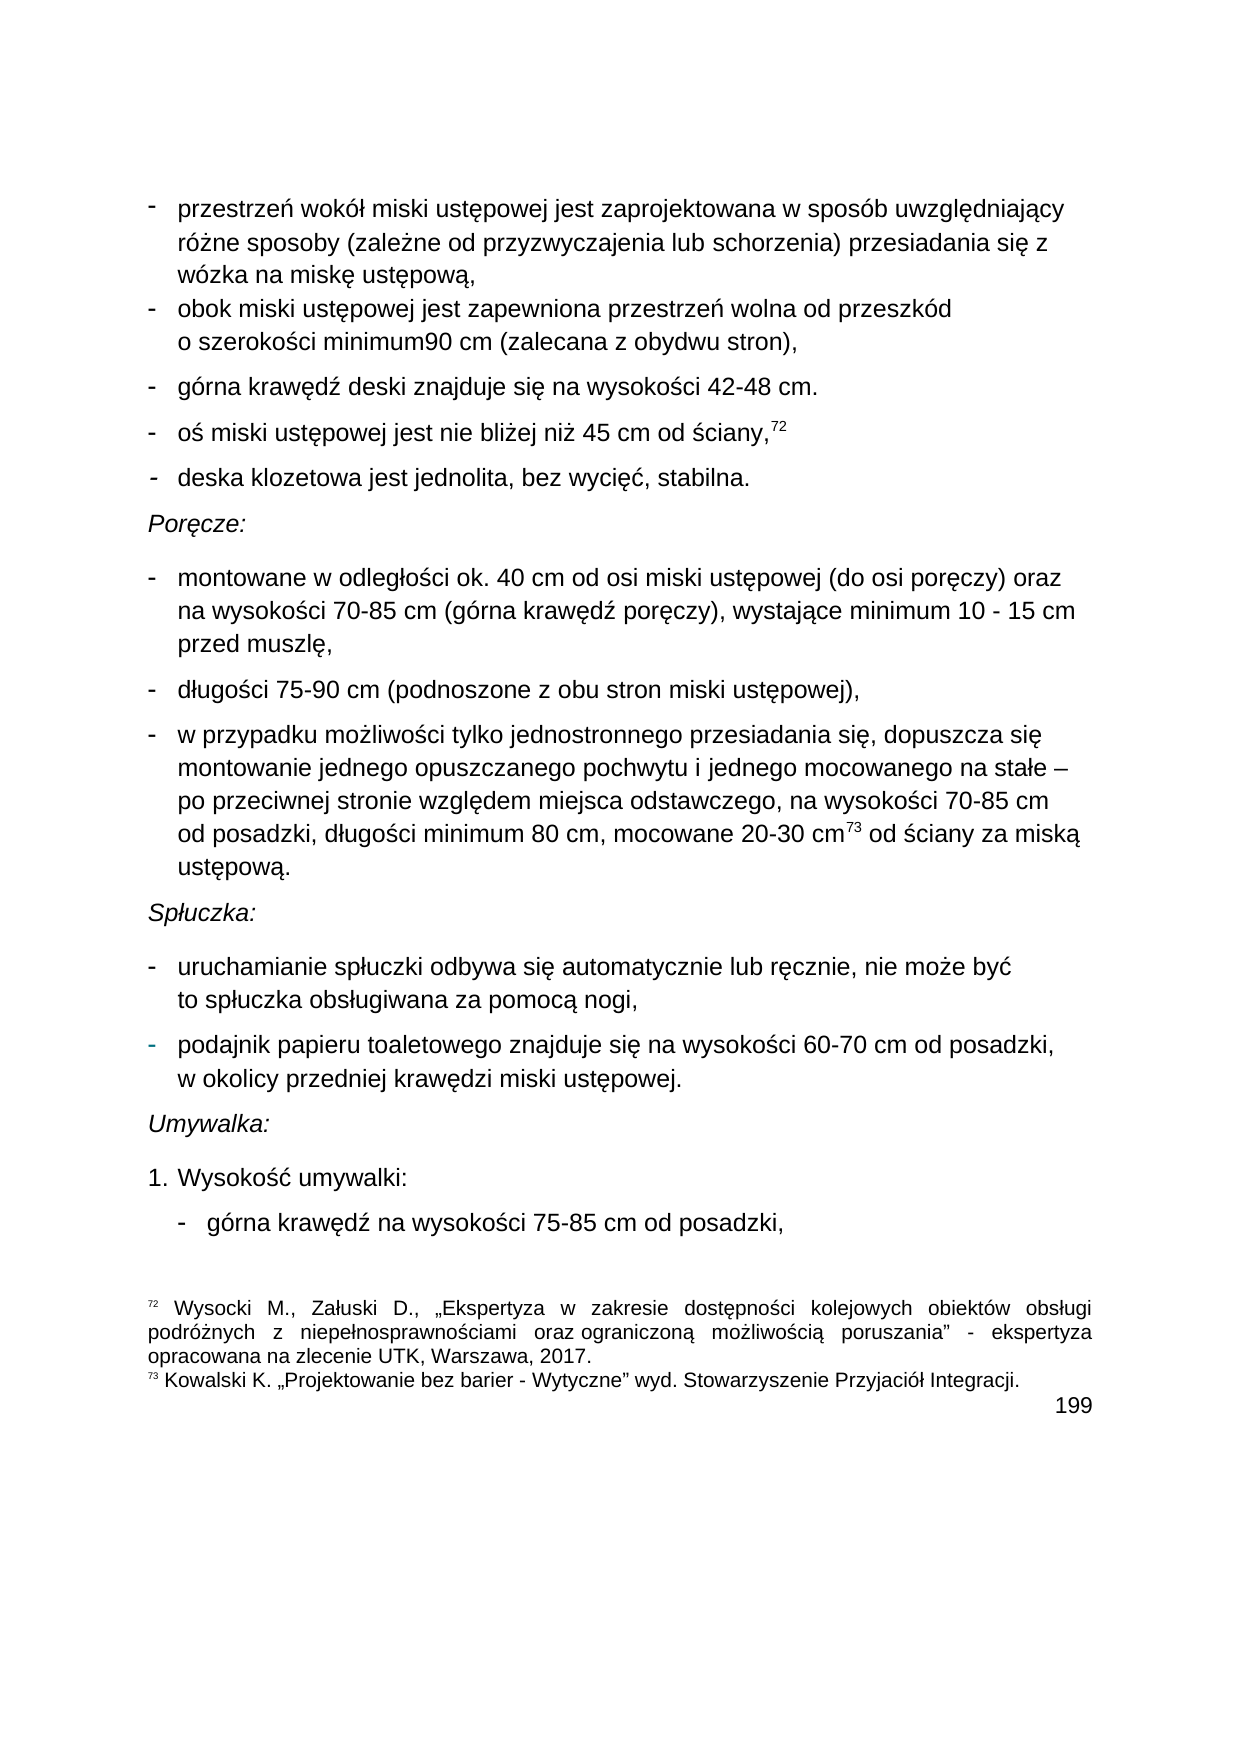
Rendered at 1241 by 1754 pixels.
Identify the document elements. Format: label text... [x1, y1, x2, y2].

list górna krawędź na wysokości 75-85 cm od posadzki, [177, 1208, 1093, 1237]
list Wysokość umywalki: [148, 1163, 1093, 1192]
list w przypadku możliwości tylko jednostronnego przesiadania się, dopuszcza się montowanie jednego opuszczanego pochwytu i jednego mocowanego na stałe – po przeciwnej stronie względem miejsca odstawczego, na wysokości 70-85 cm od posadzki, długości minimum 80 cm, mocowane 20-30 cm od ściany za miską ustępową. [148, 720, 1093, 881]
list długości 75-90 cm (podnoszone z obu stron miski ustępowej), [148, 674, 1093, 703]
list przestrzeń wokół miski ustępowej jest zaprojektowana w sposób uwzględniający różne sposoby (zależne od przyzwyczajenia lub schorzenia) przesiadania się z wózka na miskę ustępową, [148, 194, 1093, 289]
text Umywalka: [148, 1109, 1093, 1138]
text Spłuczka: [148, 898, 1093, 927]
list uruchamianie spłuczki odbywa się automatycznie lub ręcznie, nie może być to spłuczka obsługiwana za pomocą nogi, [148, 952, 1093, 1014]
list oś miski ustępowej jest nie bliżej niż 45 cm od ściany, [148, 418, 1093, 447]
list górna krawędź deski znajduje się na wysokości 42-48 cm. [148, 372, 1093, 401]
list obok miski ustępowej jest zapewniona przestrzeń wolna od przeszkód o szerokości minimum90 cm (zalecana z obydwu stron), [148, 293, 1093, 355]
list deska klozetowa jest jednolita, bez wycięć, stabilna. [148, 463, 1093, 492]
list podajnik papieru toaletowego znajduje się na wysokości 60-70 cm od posadzki, w okolicy przedniej krawędzi miski ustępowej. [148, 1030, 1093, 1092]
text Poręcze: [148, 509, 1093, 538]
list montowane w odległości ok. 40 cm od osi miski ustępowej (do osi poręczy) oraz na wysokości 70-85 cm (górna krawędź poręczy), wystające minimum 10 - 15 cm przed muszlę, [148, 563, 1093, 658]
